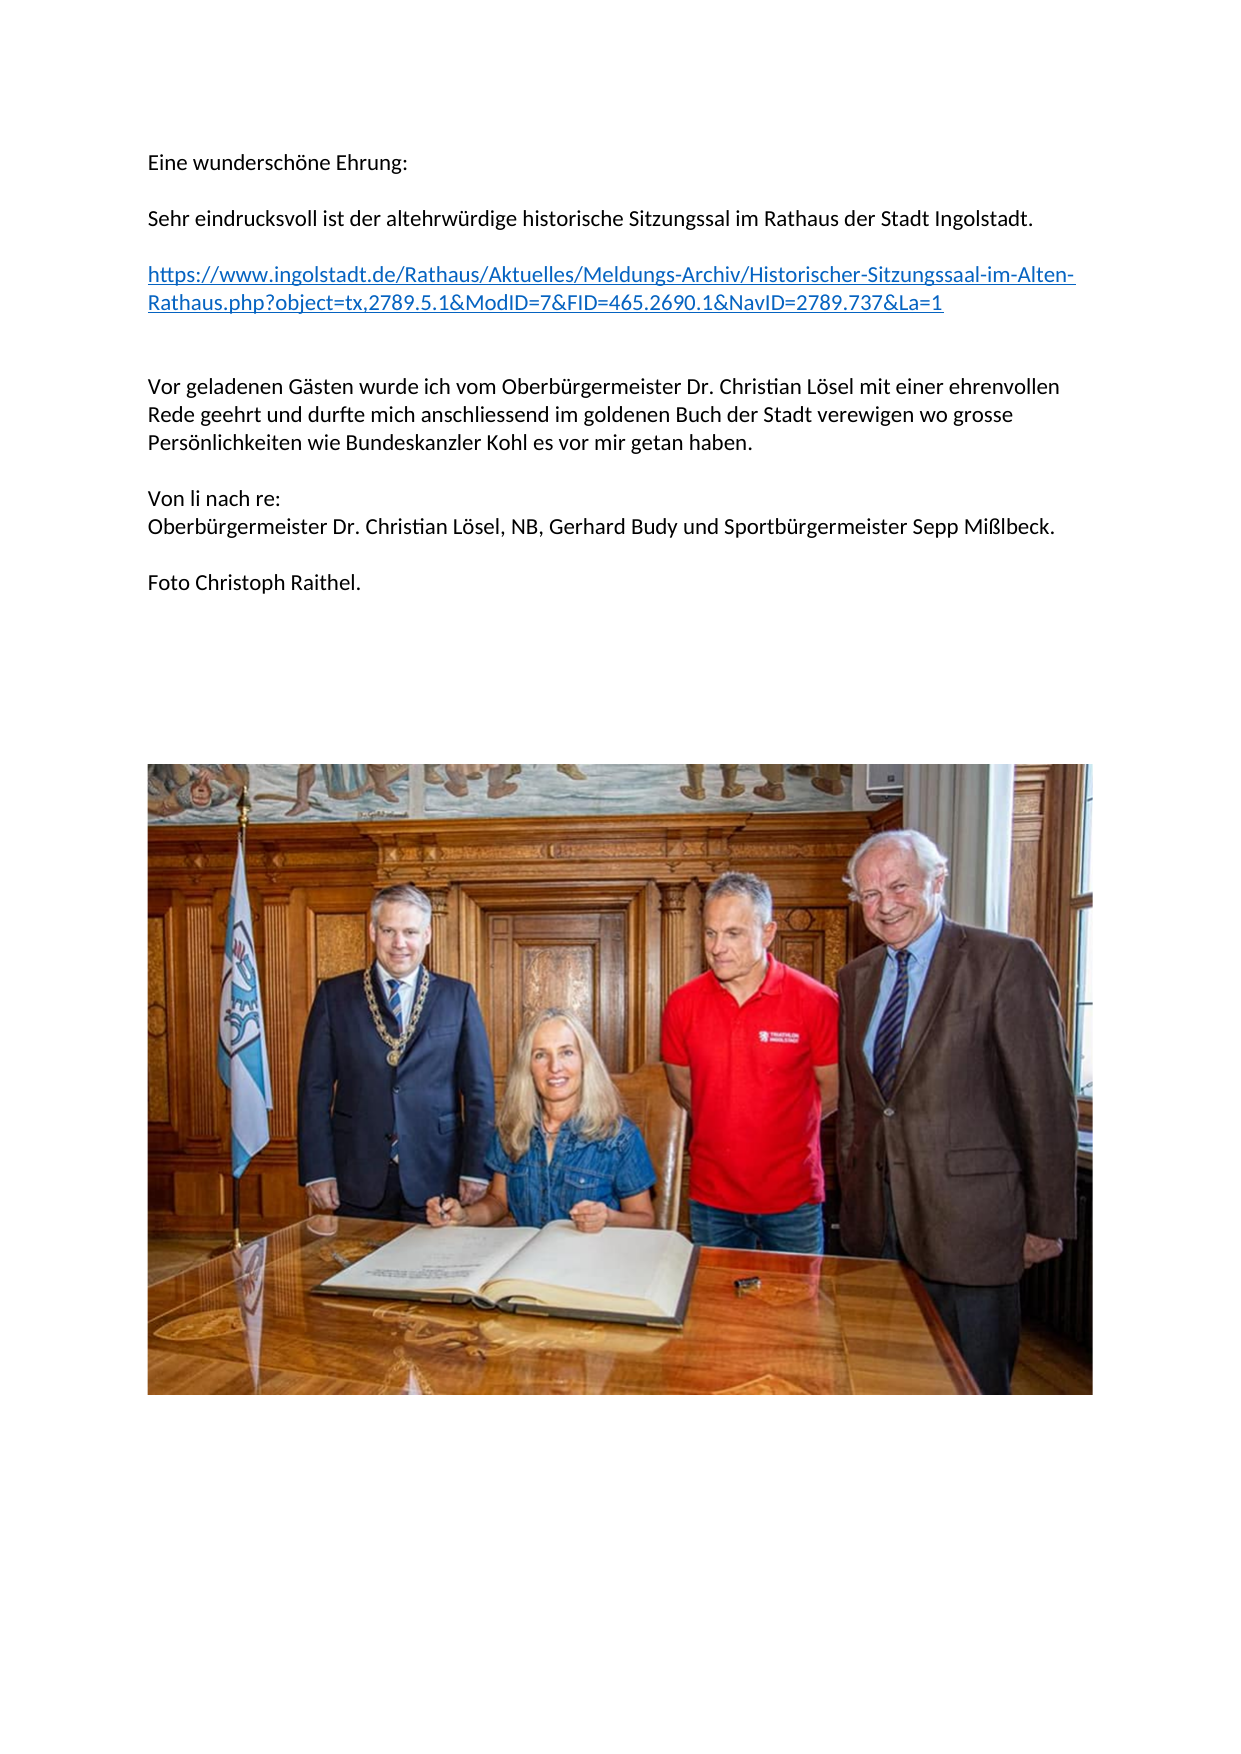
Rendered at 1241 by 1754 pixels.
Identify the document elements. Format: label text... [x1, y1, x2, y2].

text Foto Christoph Raithel. [148, 568, 1093, 596]
text Von li nach re: [148, 484, 1093, 512]
text Vor geladenen Gästen wurde ich vom Oberbürgermeister Dr. Christian Lösel mit einer ehrenvollen Rede geehrt und durfte mich anschliessend im goldenen Buch der Stadt verewigen wo grosse Persönlichkeiten wie Bundeskanzler Kohl es vor mir getan haben. [148, 372, 1093, 456]
text Eine wunderschöne Ehrung: [148, 148, 1093, 176]
text https://www.ingolstadt.de/Rathaus/Aktuelles/Meldungs-Archiv/Historischer-Sitzungssaal-im-Alten-Rathaus.php?object=tx,2789.5.1&ModID=7&FID=465.2690.1&NavID=2789.737&La=1 [148, 260, 1093, 316]
picture [147, 764, 1093, 1395]
text Oberbürgermeister Dr. Christian Lösel, NB, Gerhard Budy und Sportbürgermeister Sepp Mißlbeck. [148, 512, 1093, 540]
text Sehr eindrucksvoll ist der altehrwürdige historische Sitzungssal im Rathaus der Stadt Ingolstadt. [148, 204, 1093, 232]
